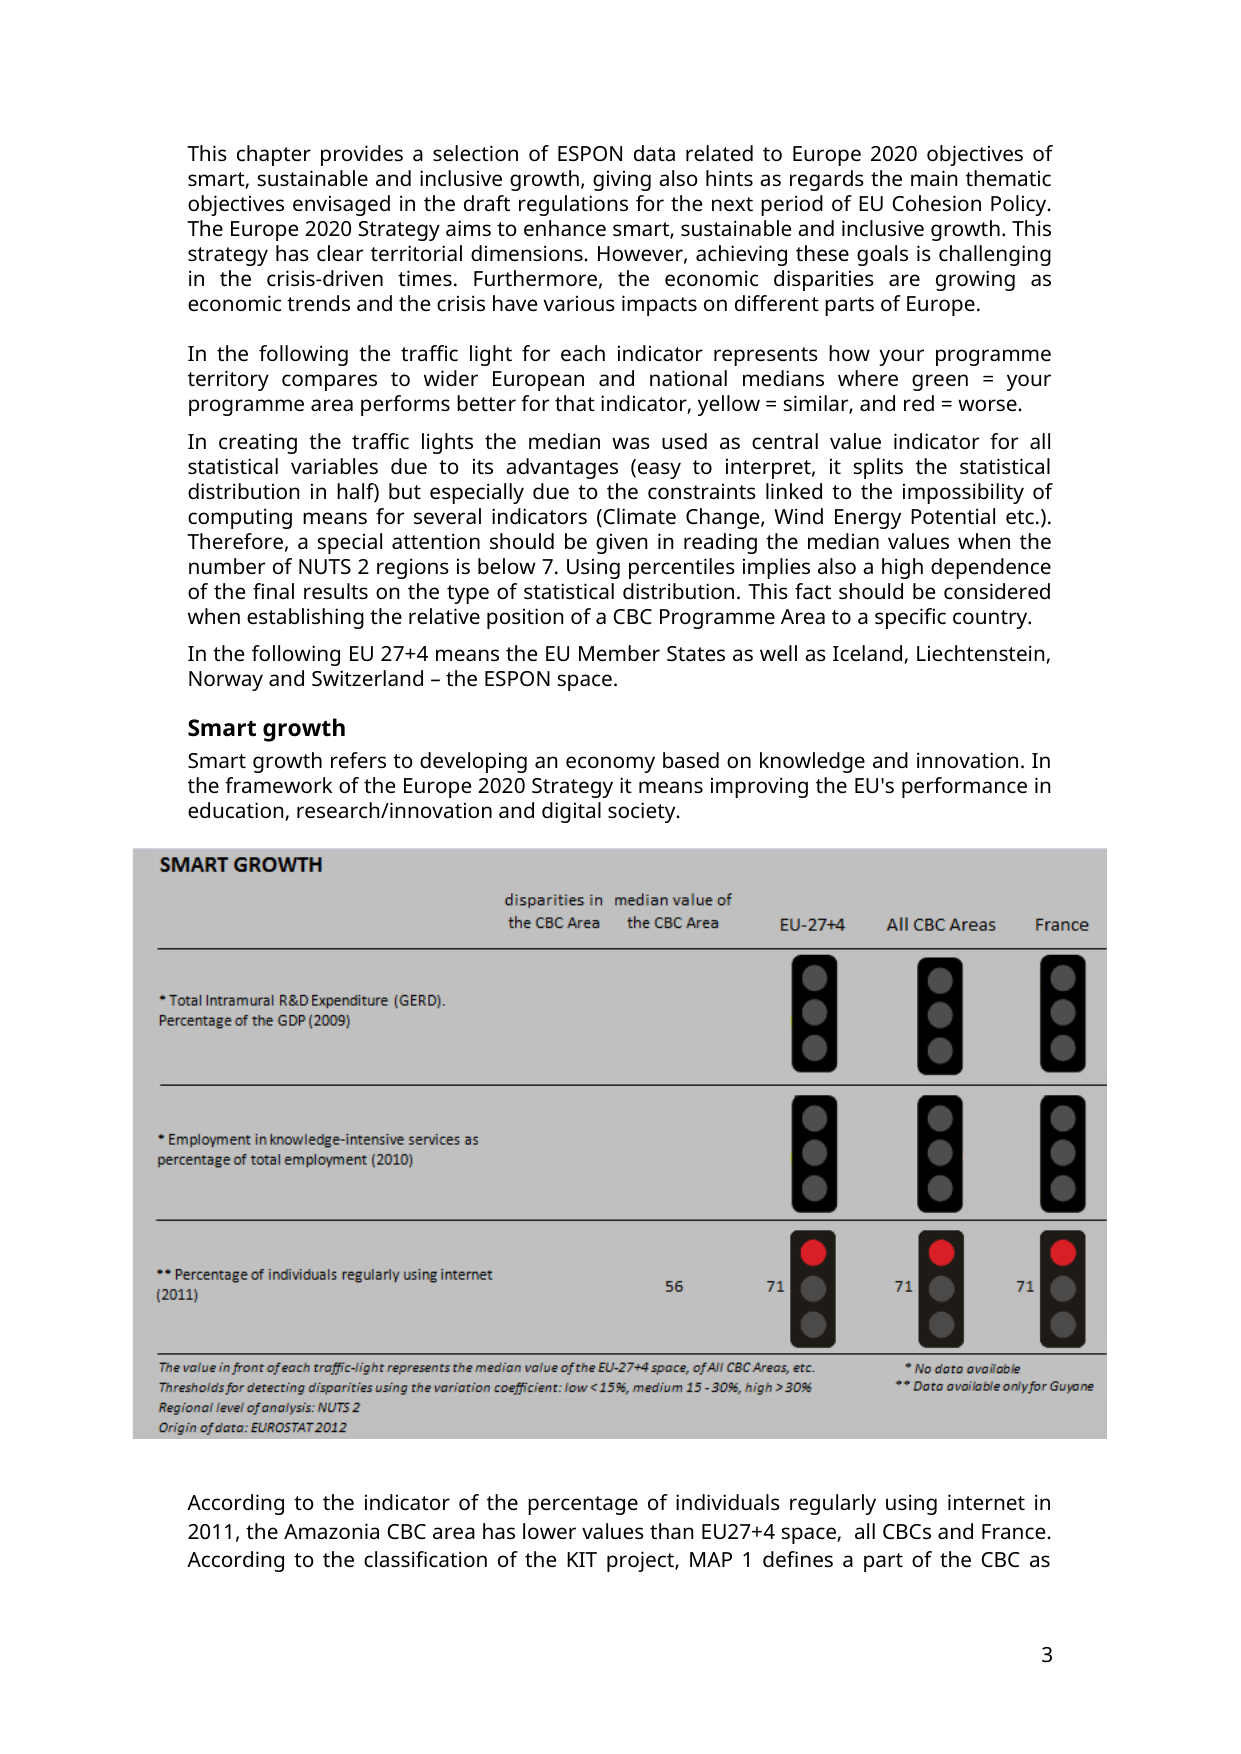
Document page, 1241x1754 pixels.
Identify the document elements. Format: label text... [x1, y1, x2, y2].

subtitle Smart growth [187, 717, 1053, 742]
text This chapter provides a selection of ESPON data related to Europe 2020 objectives of smart, sustainable and inclusive growth, giving also hints as regards the main thematic objectives envisaged in the draft regulations for the next period of EU Cohesion Policy. The Europe 2020 Strategy aims to enhance smart, sustainable and inclusive growth. This strategy has clear territorial dimensions. However, achieving these goals is challenging in the crisis-driven times. Furthermore, the economic disparities are growing as economic trends and the crisis have various impacts on different parts of Europe. [187, 142, 1053, 317]
picture [132, 848, 1107, 1439]
text Smart growth refers to developing an economy based on knowledge and innovation. In the framework of the Europe 2020 Strategy it means improving the EU's performance in education, research/innovation and digital society. [187, 748, 1053, 823]
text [187, 1488, 1053, 1574]
text In the following the traffic light for each indicator represents how your programme territory compares to wider European and national medians where green = your programme area performs better for that indicator, yellow = similar, and red = worse. [187, 342, 1053, 417]
text In creating the traffic lights the median was used as central value indicator for all statistical variables due to its advantages (easy to interpret, it splits the statistical distribution in half) but especially due to the constraints linked to the impossibility of computing means for several indicators (Climate Change, Wind Energy Potential etc.). Therefore, a special attention should be given in reading the median values when the number of NUTS 2 regions is below 7. Using percentiles implies also a high dependence of the final results on the type of statistical distribution. This fact should be considered when establishing the relative position of a CBC Programme Area to a specific country. [187, 429, 1053, 629]
text In the following EU 27+4 means the EU Member States as well as Iceland, Liechtenstein, Norway and Switzerland – the ESPON space. [187, 642, 1053, 692]
